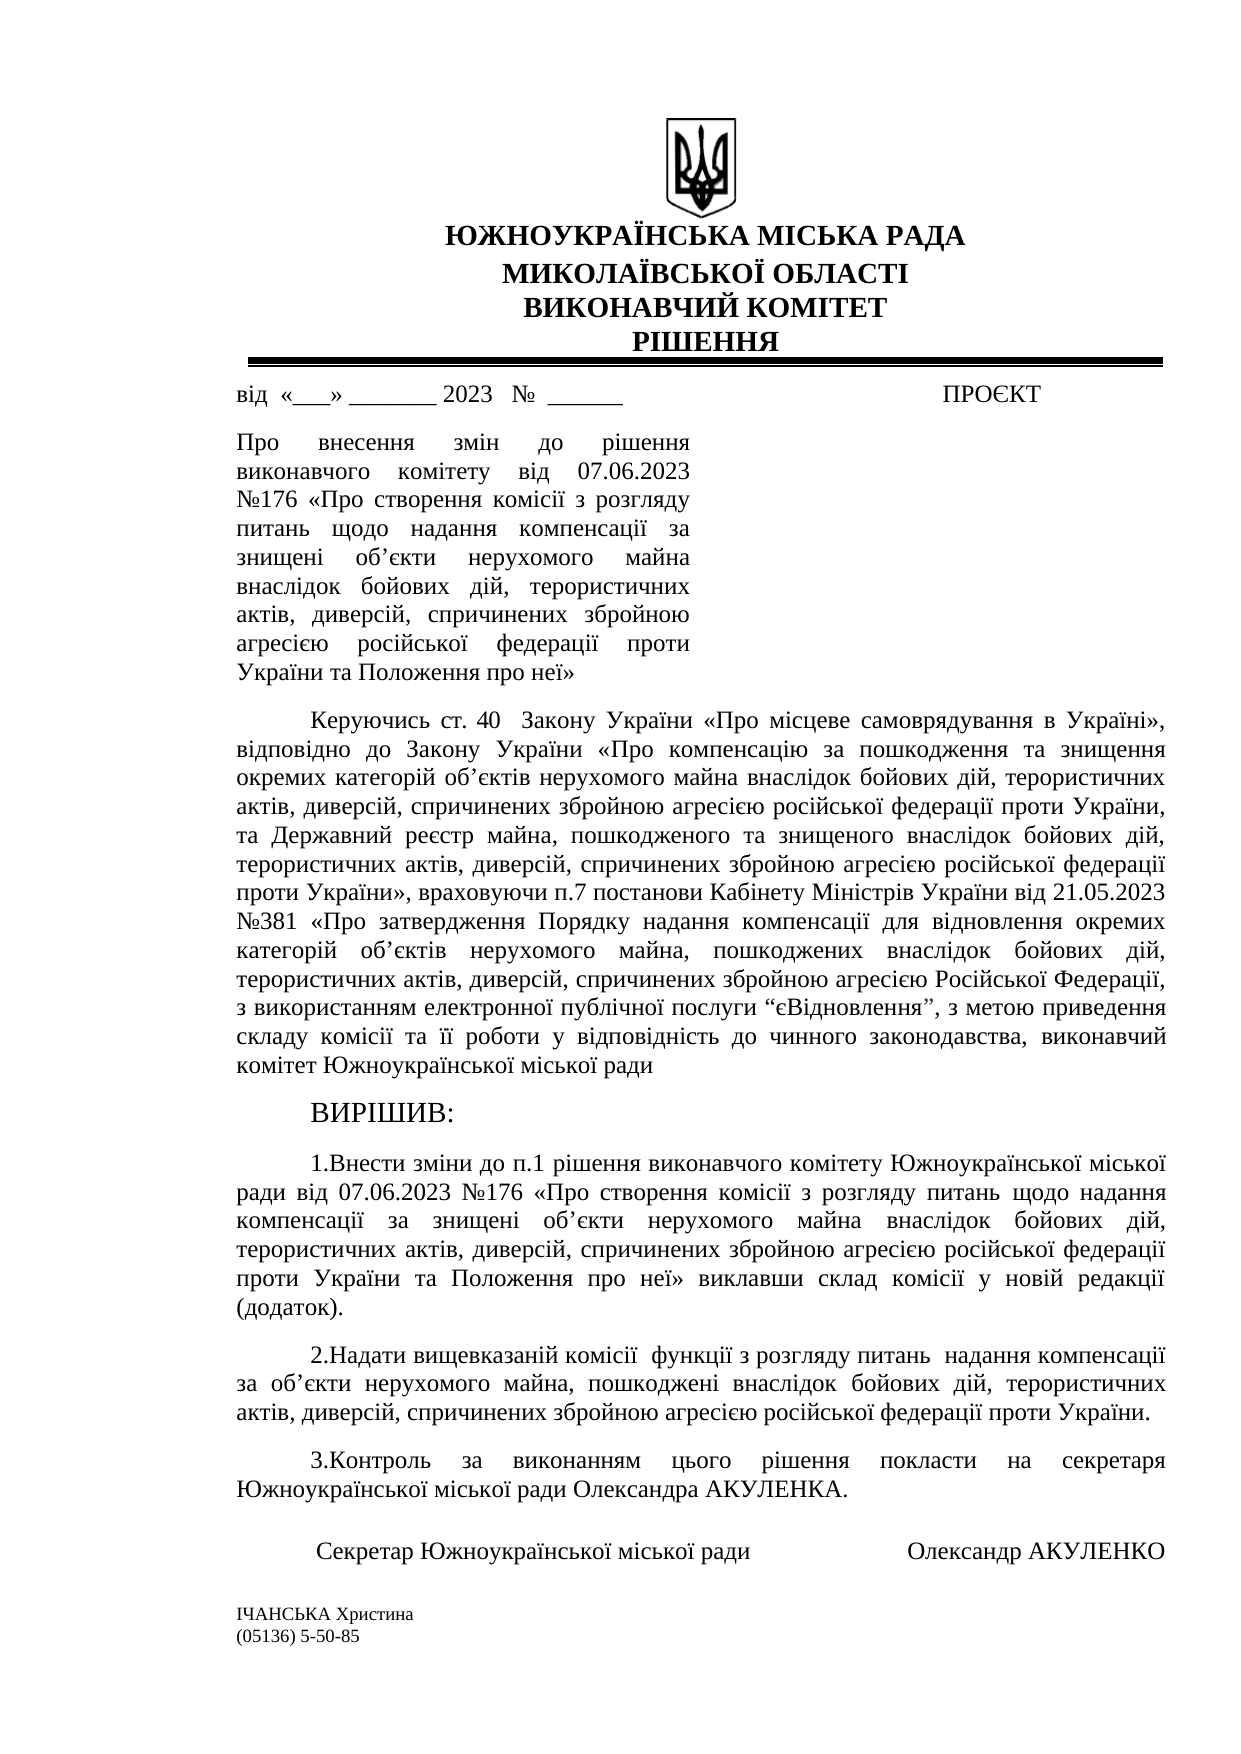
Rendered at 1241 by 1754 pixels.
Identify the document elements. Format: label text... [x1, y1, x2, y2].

text Секретар Южноукраїнської міської ради Олександр АКУЛЕНКО [236, 1536, 1166, 1565]
list Внести зміни до п.1 рішення виконавчого комітету Южноукраїнської міської ради від 07.06.2023 №176 «Про створення комісії з розгляду питань щодо надання компенсації за знищені об’єкти нерухомого майна внаслідок бойових дій, терористичних актів, диверсій, спричинених збройною агресією російської федерації проти України та Положення про неї» виклавши склад комісії у новій редакції (додаток). [236, 1148, 1166, 1321]
list Контроль за виконанням цього рішення покласти на секретаря Южноукраїнської міської ради Олександра АКУЛЕНКА. [236, 1445, 1166, 1503]
text Керуючись ст. 40 Закону України «Про місцеве самоврядування в Україні», відповідно до Закону України «Про компенсацію за пошкодження та знищення окремих категорій об’єктів нерухомого майна внаслідок бойових дій, терористичних актів, диверсій, спричинених збройною агресією російської федерації проти України, та Державний реєстр майна, пошкодженого та знищеного внаслідок бойових дій, терористичних актів, диверсій, спричинених збройною агресією російської федерації проти України», враховуючи п.7 постанови Кабінету Міністрів України від 21.05.2023 №381 «Про затвердження Порядку надання компенсації для відновлення окремих категорій об’єктів нерухомого майна, пошкоджених внаслідок бойових дій, терористичних актів, диверсій, спричинених збройною агресією Російської Федерації, з використанням електронної публічної послуги “єВідновлення”, з метою приведення складу комісії та її роботи у відповідність до чинного законодавства, виконавчий комітет Южноукраїнської міської ради [236, 992, 1166, 1079]
list Надати вищевказаній комісії функції з розгляду питань надання компенсації за об’єкти нерухомого майна, пошкоджені внаслідок бойових дій, терористичних актів, диверсій, спричинених збройною агресією російської федерації проти України. [236, 1340, 1166, 1426]
text ІЧАНСЬКА Христина [236, 1603, 1166, 1625]
text ВИРІШИВ: [236, 1095, 1166, 1129]
text Про внесення змін до рішення виконавчого комітету від 07.06.2023 №176 «Про cтворення комісії з розгляду питань щодо надання компенсації за знищені об’єкти нерухомого майна внаслідок бойових дій, терористичних актів, диверсій, спричинених збройною агресією російської федерації проти України та Положення про неї» [236, 427, 690, 686]
text (05136) 5-50-85 [236, 1625, 1166, 1646]
text Керуючись ст. 40 Закону України «Про місцеве самоврядування в Україні», відповідно до Закону України «Про компенсацію за пошкодження та знищення окремих категорій об’єктів нерухомого майна внаслідок бойових дій, терористичних актів, диверсій, спричинених збройною агресією російської федерації проти України, та Державний реєстр майна, пошкодженого та знищеного внаслідок бойових дій, терористичних актів, диверсій, спричинених збройною агресією російської федерації проти України», враховуючи п.7 постанови Кабінету Міністрів України від 21.05.2023 №381 «Про затвердження Порядку надання компенсації для відновлення окремих категорій об’єктів нерухомого майна, пошкоджених внаслідок бойових дій, терористичних актів, диверсій, спричинених збройною агресією Російської Федерації, з використанням електронної публічної послуги “єВідновлення”, з метою приведення складу комісії та її роботи у відповідність до чинного законодавства, виконавчий комітет Южноукраїнської міської ради [236, 705, 1166, 935]
text від «___» _______ 2023 № ______ ПРОЄКТ [236, 379, 1166, 408]
table_header ЮЖНОУКРАЇНСЬКА МІСЬКА РАДА МИКОЛАЇВСЬКОЇ ОБЛАСТІ ВИКОНАВЧИЙ КОМІТЕТ РІШЕННЯ [248, 218, 1163, 357]
